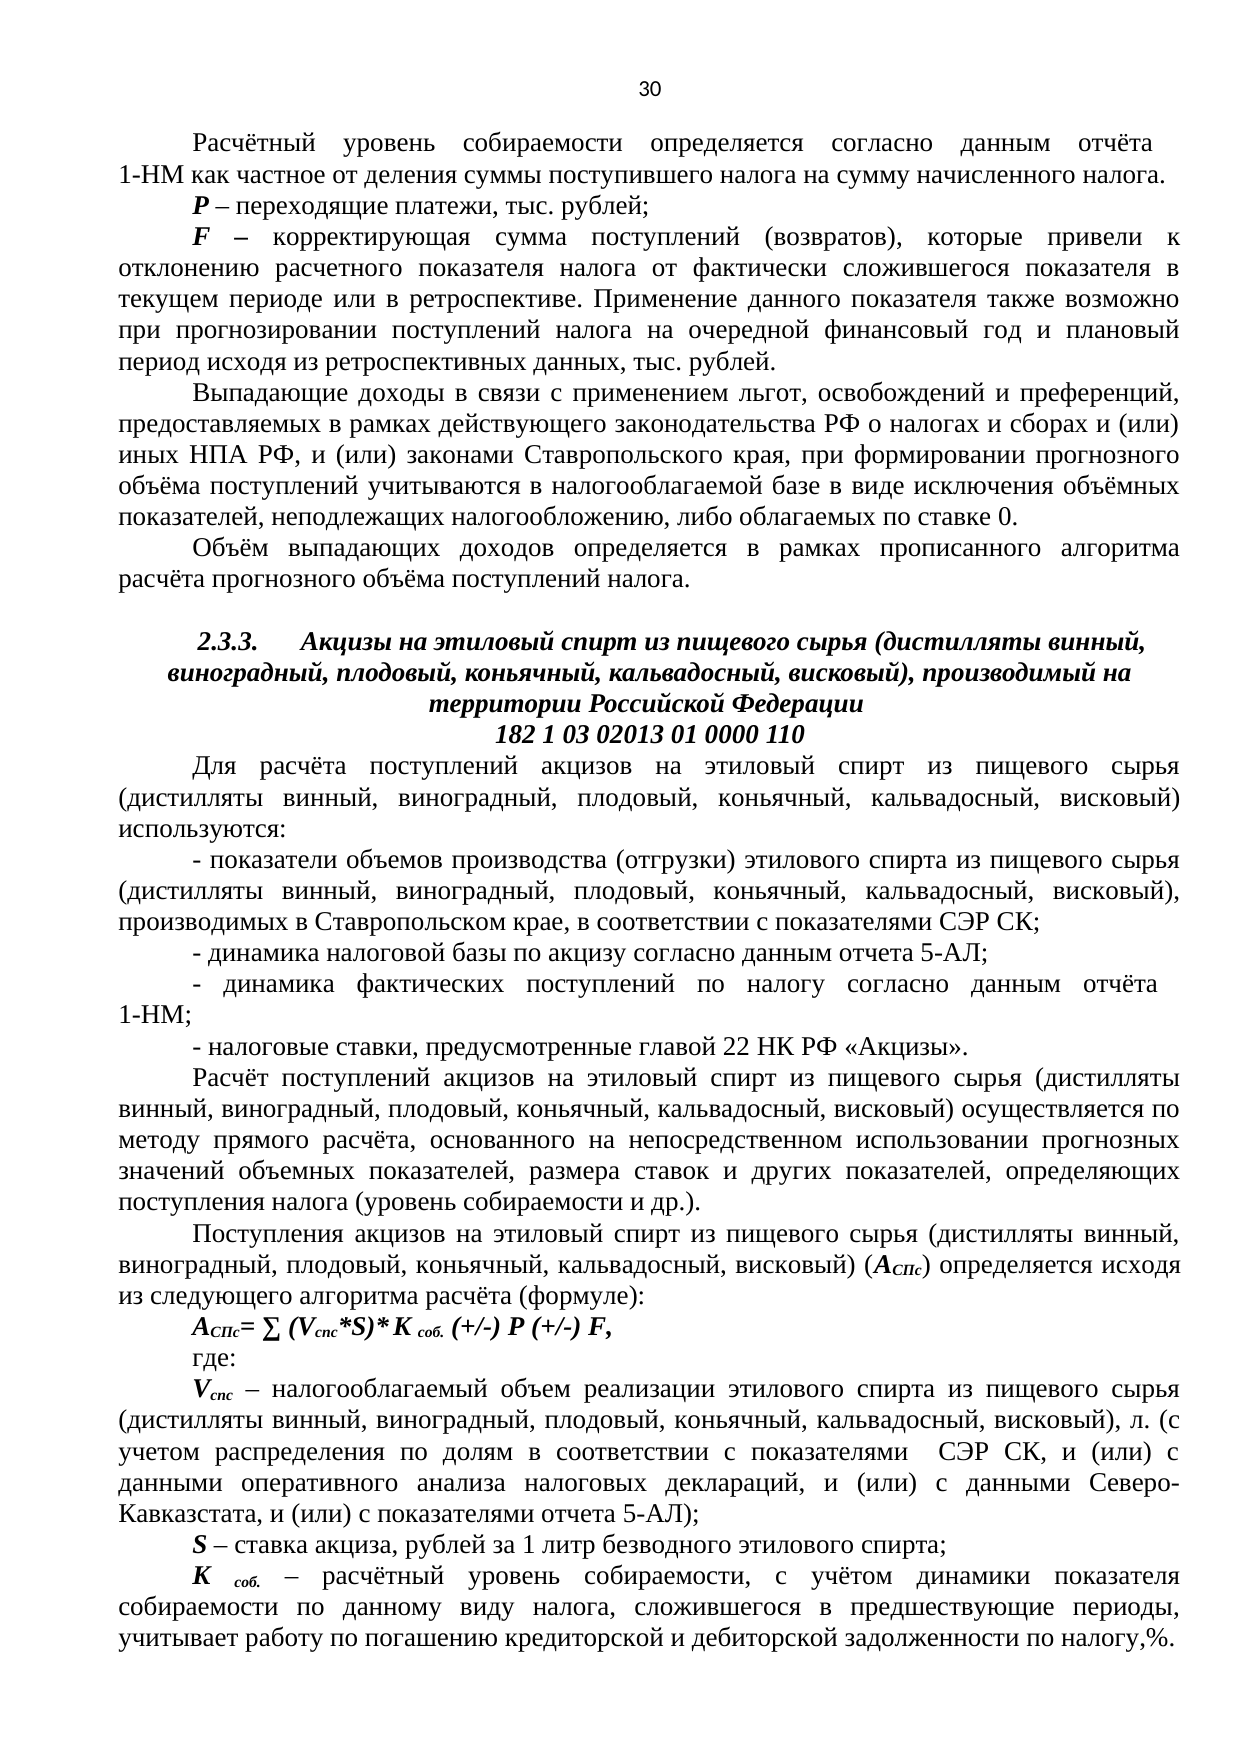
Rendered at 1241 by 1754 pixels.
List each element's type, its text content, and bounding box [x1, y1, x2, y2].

text Выпадающие доходы в связи с применением льгот, освобождений и преференций, предоставляемых в рамках действующего законодательства РФ о налогах и сборах и (или) иных НПА РФ, и (или) законами Ставропольского края, при формировании прогнозного объёма поступлений учитываются в налогооблагаемой базе в виде исключения объёмных показателей, неподлежащих налогообложению, либо облагаемых по ставке 0. [118, 376, 1181, 531]
text - динамика налоговой базы по акцизу согласно данным отчета 5-АЛ; [118, 936, 1181, 967]
text F – корректирующая сумма поступлений (возвратов), которые привели к отклонению расчетного показателя налога от фактически сложившегося показателя в текущем периоде или в ретроспективе. Применение данного показателя также возможно при прогнозировании поступлений налога на очередной финансовый год и плановый период исходя из ретроспективных данных, тыс. рублей. [118, 220, 1181, 376]
text Vспс – налогооблагаемый объем реализации этилового спирта из пищевого сырья (дистилляты винный, виноградный, плодовый, коньячный, кальвадосный, висковый), л. (с учетом распределения по долям в соответствии с показателями СЭР СК, и (или) с данными оперативного анализа налоговых деклараций, и (или) с данными Северо-Кавказстата, и (или) с показателями отчета 5-АЛ); [118, 1372, 1181, 1528]
text - налоговые ставки, предусмотренные главой 22 НК РФ «Акцизы». [118, 1030, 1181, 1061]
text Расчёт поступлений акцизов на этиловый спирт из пищевого сырья (дистилляты винный, виноградный, плодовый, коньячный, кальвадосный, висковый) осуществляется по методу прямого расчёта, основанного на непосредственном использовании прогнозных значений объемных показателей, размера ставок и других показателей, определяющих поступления налога (уровень собираемости и др.). [118, 1061, 1181, 1217]
text S – ставка акциза, рублей за 1 литр безводного этилового спирта; [118, 1528, 1181, 1559]
text K соб. – расчётный уровень собираемости, с учётом динамики показателя собираемости по данному виду налога, сложившегося в предшествующие периоды, учитывает работу по погашению кредиторской и дебиторской задолженности по налогу,%. [118, 1559, 1181, 1653]
text - показатели объемов производства (отгрузки) этилового спирта из пищевого сырья (дистилляты винный, виноградный, плодовый, коньячный, кальвадосный, висковый), производимых в Ставропольском крае, в соответствии с показателями СЭР СК; [118, 843, 1181, 936]
subtitle Акцизы на этиловый спирт из пищевого сырья (дистилляты винный, виноградный, плодовый, коньячный, кальвадосный, висковый), производимый на территории Российской Федерации 182 1 03 02013 01 0000 110 [118, 625, 1181, 749]
text Для расчёта поступлений акцизов на этиловый спирт из пищевого сырья (дистилляты винный, виноградный, плодовый, коньячный, кальвадосный, висковый) используются: [118, 749, 1181, 843]
text где: [118, 1341, 1181, 1372]
text - динамика фактических поступлений по налогу согласно данным отчёта 1-НМ; [118, 967, 1181, 1030]
text Расчётный уровень собираемости определяется согласно данным отчёта 1-НМ как частное от деления суммы поступившего налога на сумму начисленного налога. [118, 127, 1181, 189]
text P – переходящие платежи, тыс. рублей; [118, 189, 1181, 220]
text Поступления акцизов на этиловый спирт из пищевого сырья (дистилляты винный, виноградный, плодовый, коньячный, кальвадосный, висковый) (АСПс) определяется исходя из следующего алгоритма расчёта (формуле): [118, 1217, 1181, 1310]
text Объём выпадающих доходов определяется в рамках прописанного алгоритма расчёта прогнозного объёма поступлений налога. [118, 531, 1181, 594]
text АСПс= ∑ (Vспс*S)* K соб. (+/-) P (+/-) F, [118, 1310, 1181, 1341]
